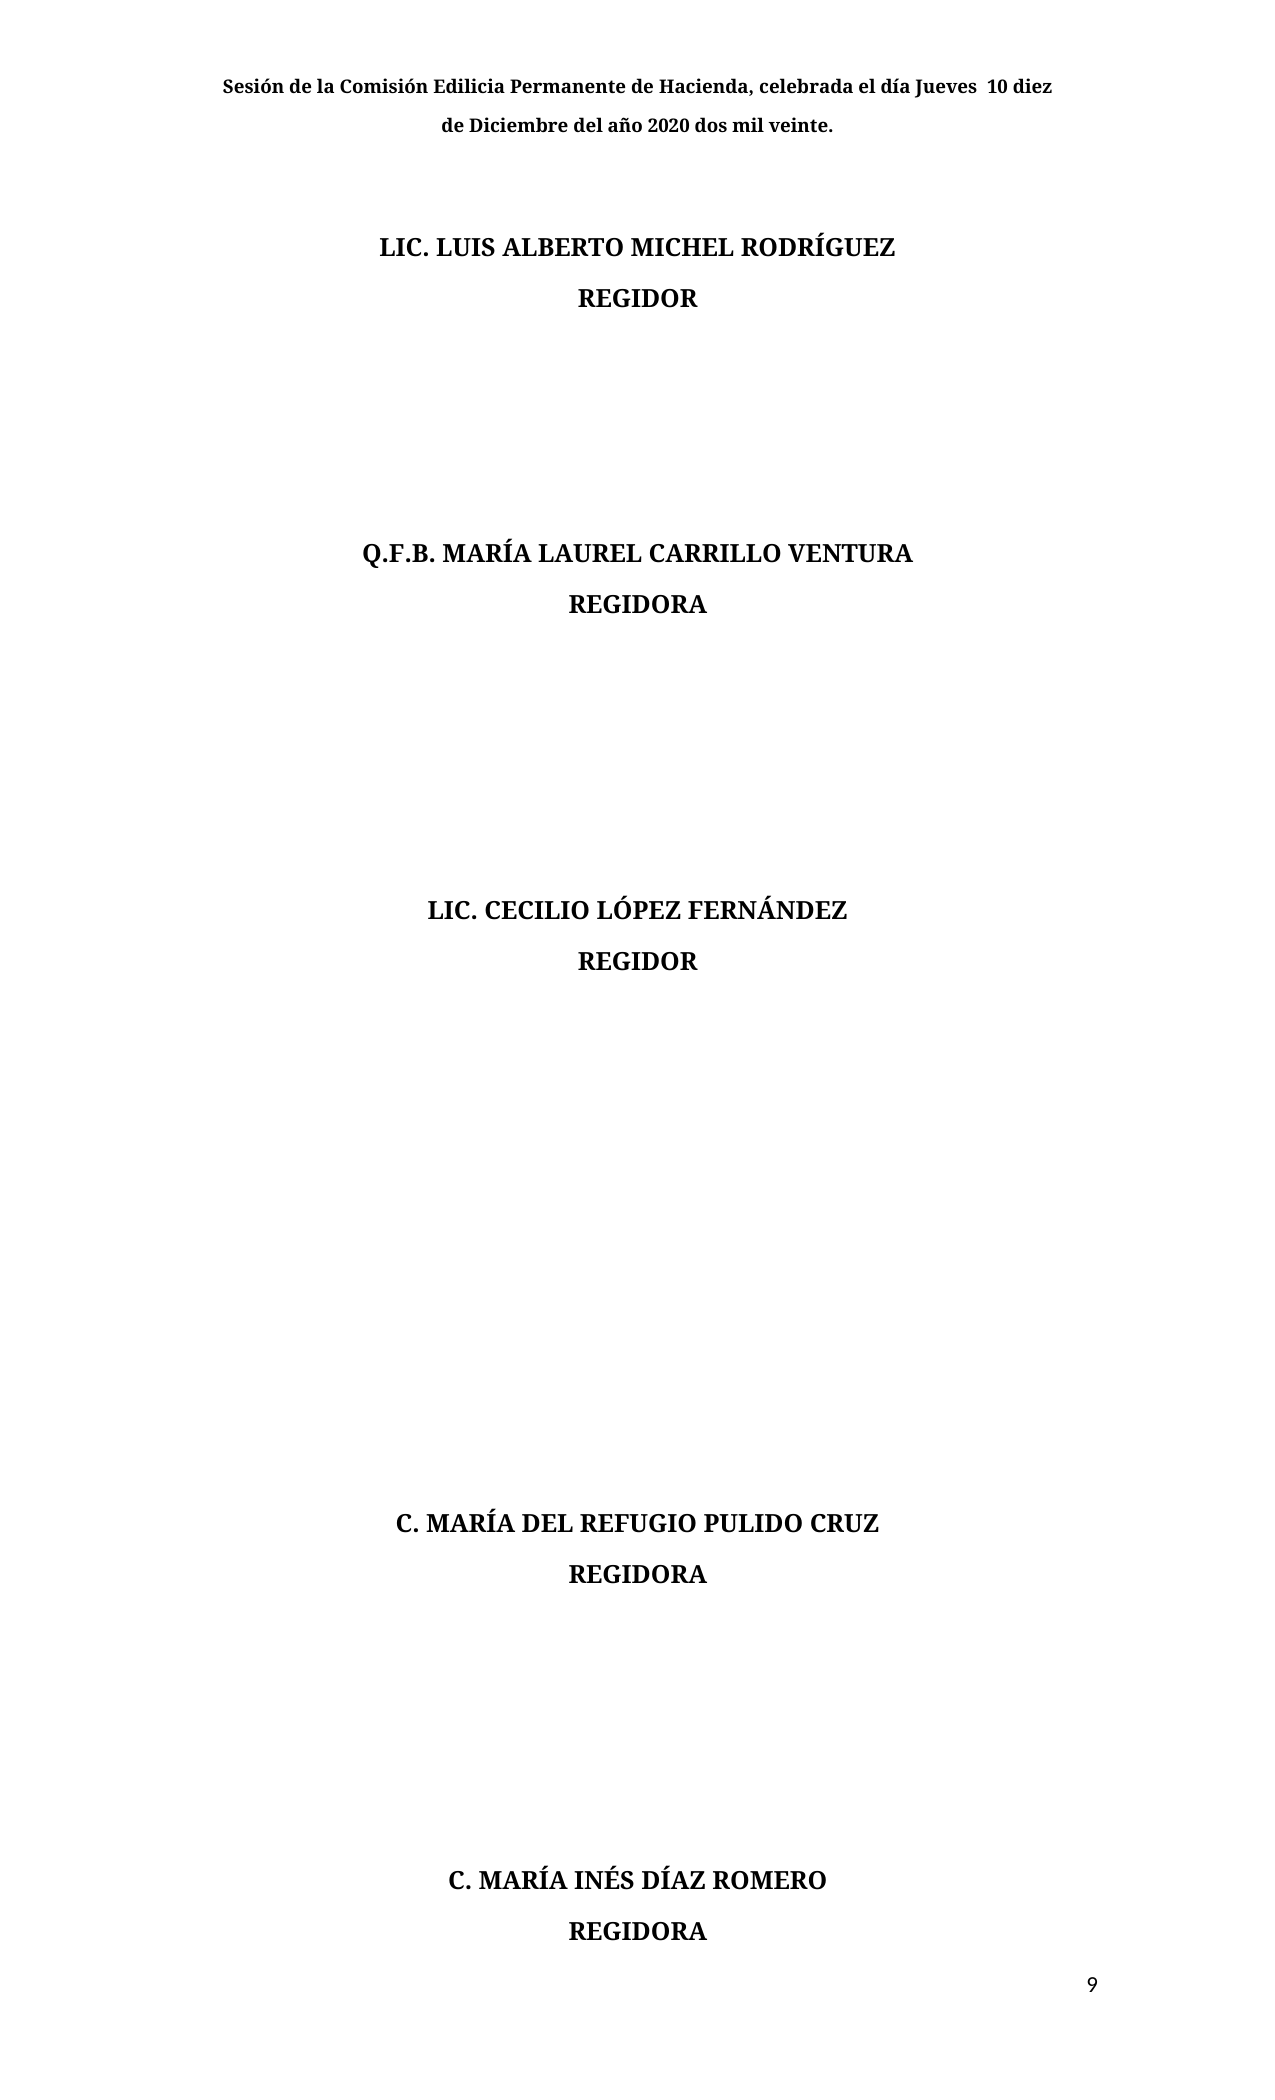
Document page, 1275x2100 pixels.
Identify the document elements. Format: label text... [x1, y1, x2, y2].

text LIC. CECILIO LÓPEZ FERNÁNDEZ [177, 893, 1098, 927]
text REGIDORA [177, 1914, 1098, 1948]
text REGIDORA [177, 1556, 1098, 1590]
text C. MARÍA DEL REFUGIO PULIDO CRUZ [177, 1505, 1098, 1539]
text REGIDOR [177, 944, 1098, 978]
text Q.F.B. MARÍA LAUREL CARRILLO VENTURA [177, 536, 1098, 569]
text REGIDOR [177, 280, 1098, 314]
text C. MARÍA INÉS DÍAZ ROMERO [177, 1863, 1098, 1897]
text REGIDORA [177, 587, 1098, 621]
text LIC. LUIS ALBERTO MICHEL RODRÍGUEZ [177, 229, 1098, 263]
